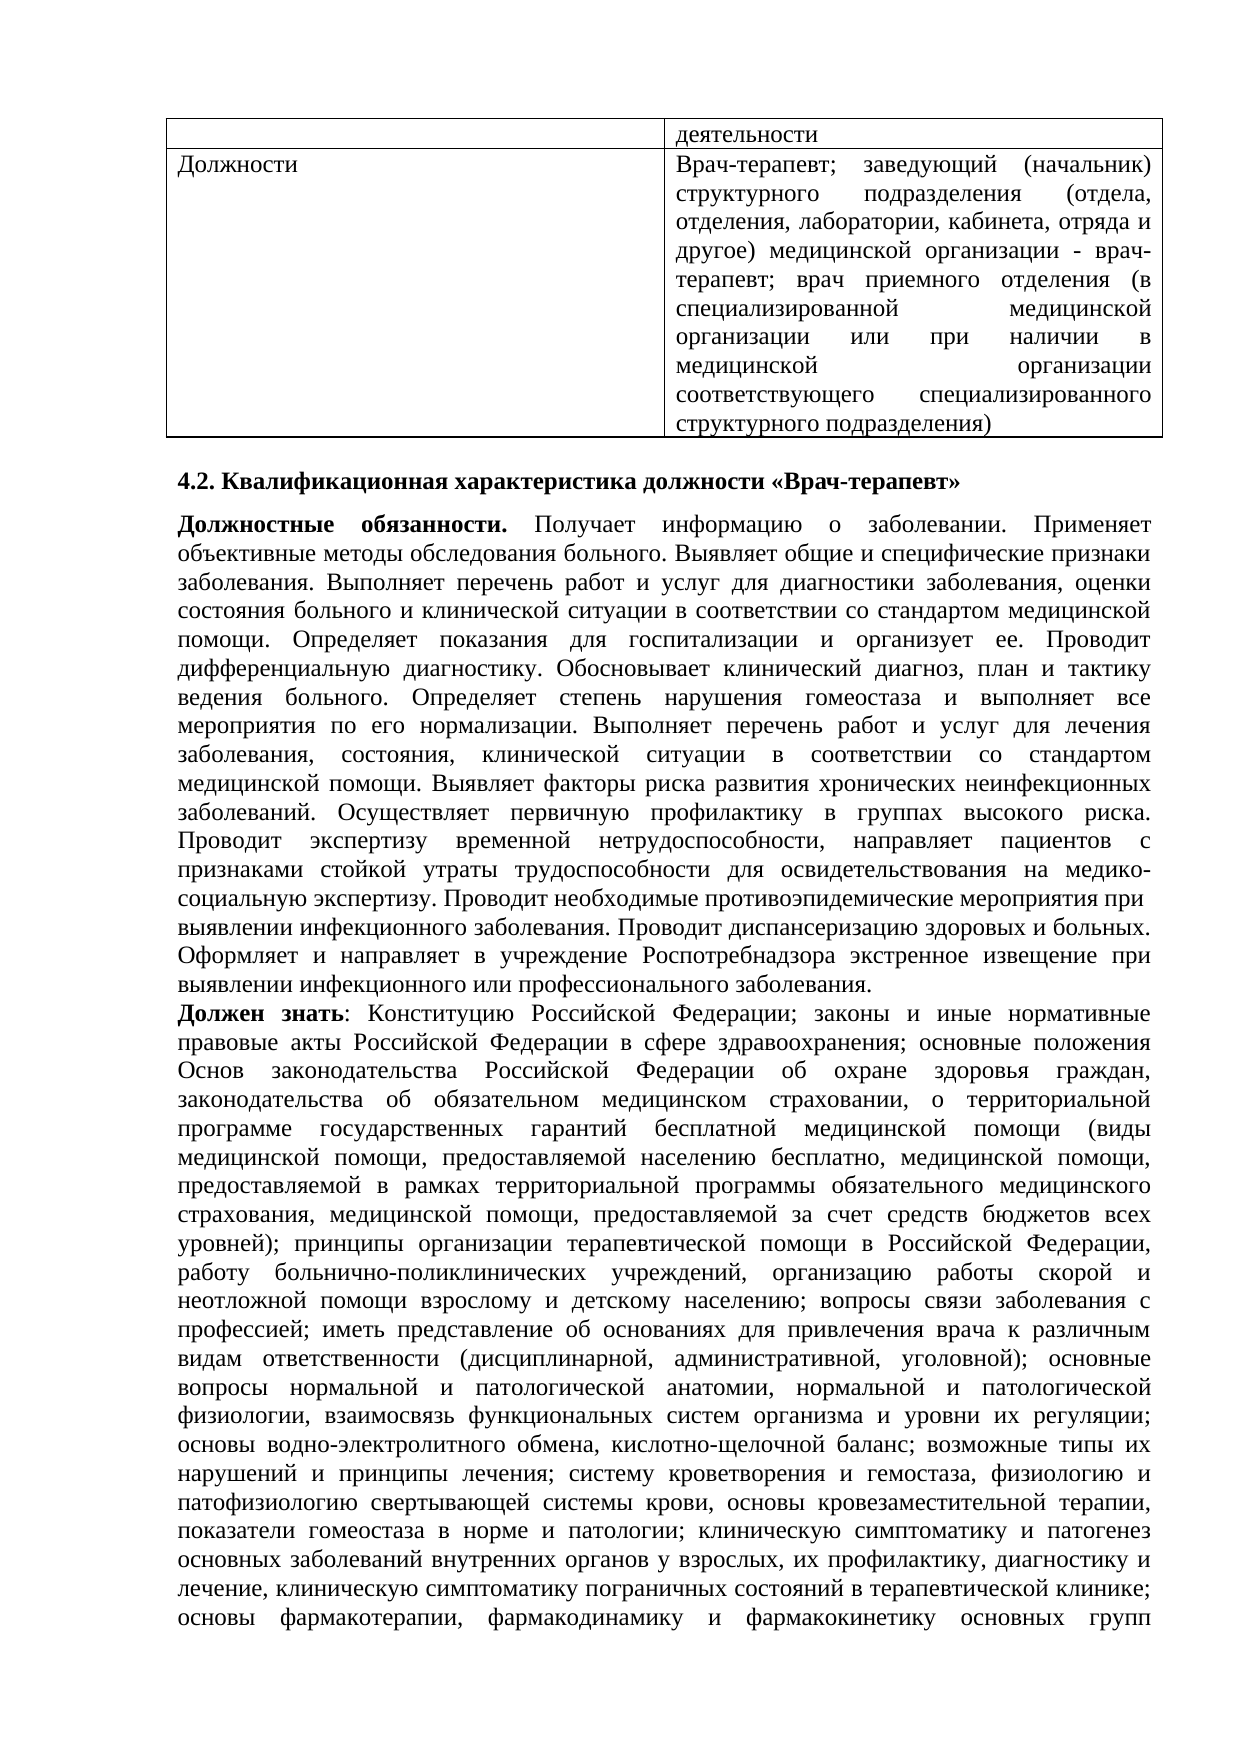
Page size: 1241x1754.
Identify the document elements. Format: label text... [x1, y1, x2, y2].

table_cell Должности [167, 149, 664, 436]
text выявлении инфекционного заболевания. Проводит диспансеризацию здоровых и больных. Оформляет и направляет в учреждение Роспотребнадзора экстренное извещение при выявлении инфекционного или профессионального заболевания. [177, 912, 1152, 998]
text Должностные обязанности. Получает информацию о заболевании. Применяет объективные методы обследования больного. Выявляет общие и специфические признаки заболевания. Выполняет перечень работ и услуг для диагностики заболевания, оценки состояния больного и клинической ситуации в соответствии со стандартом медицинской помощи. Определяет показания для госпитализации и организует ее. Проводит дифференциальную диагностику. Обосновывает клинический диагноз, план и тактику ведения больного. Определяет степень нарушения гомеостаза и выполняет все мероприятия по его нормализации. Выполняет перечень работ и услуг для лечения заболевания, состояния, клинической ситуации в соответствии со стандартом медицинской помощи. Выявляет факторы риска развития хронических неинфекционных заболеваний. Осуществляет первичную профилактику в группах высокого риска. Проводит экспертизу временной нетрудоспособности, направляет пациентов с признаками стойкой утраты трудоспособности для освидетельствования на медико-социальную экспертизу. Проводит необходимые противоэпидемические мероприятия при [177, 509, 1152, 912]
table_cell [167, 119, 664, 148]
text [177, 998, 1152, 1631]
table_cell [665, 119, 1162, 148]
text 4.2. Квалификационная характеристика должности «Врач-терапевт» [177, 466, 1152, 495]
table_cell Врач-терапевт; заведующий (начальник) структурного подразделения (отдела, отделения, лаборатории, кабинета, отряда и другое) медицинской организации - врач-терапевт; врач приемного отделения (в специализированной медицинской организации или при наличии в медицинской организации соответствующего специализированного структурного подразделения) [665, 149, 1162, 436]
